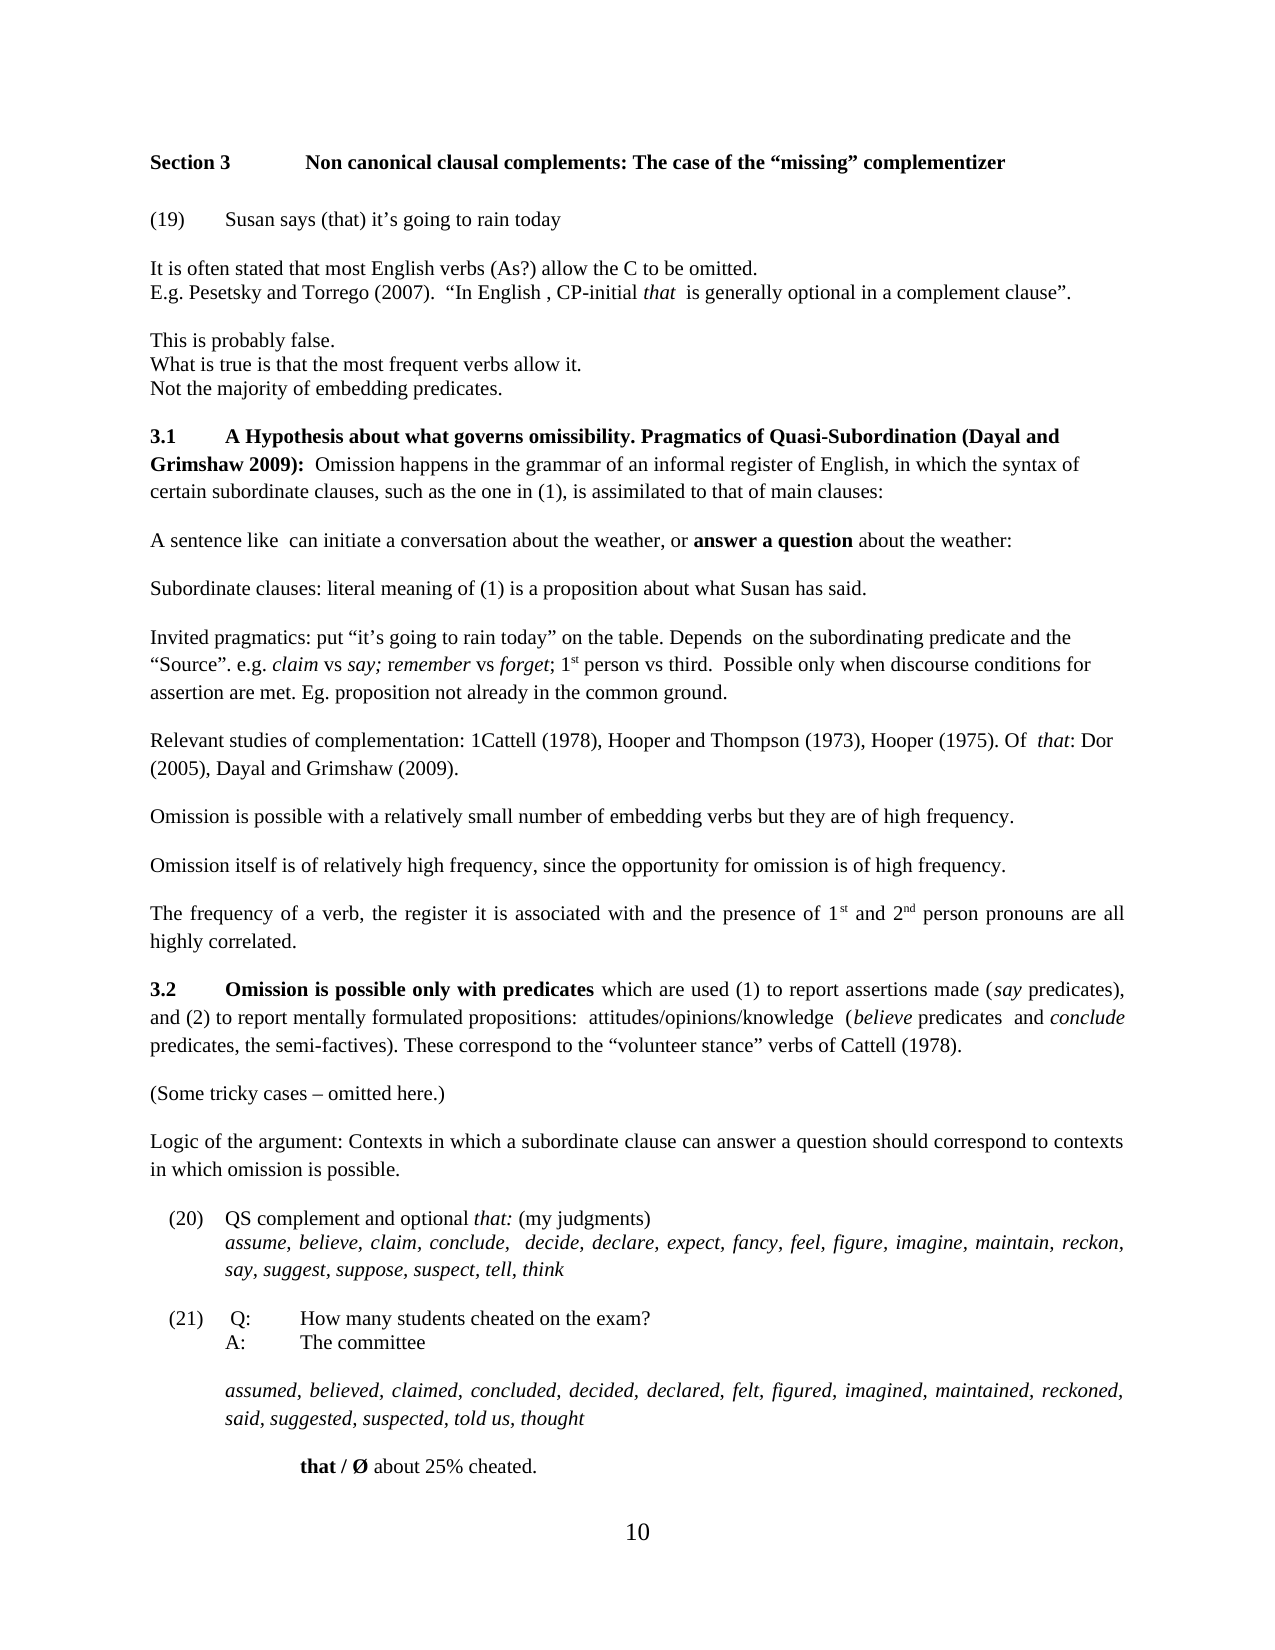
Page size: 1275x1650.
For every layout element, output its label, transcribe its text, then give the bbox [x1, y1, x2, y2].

text assume, believe, claim, conclude, decide, declare, expect, fancy, feel, figure, imagine, maintain, reckon, say, suggest, suppose, suspect, tell, think [225, 1229, 1125, 1281]
text This is probably false. [150, 328, 1125, 352]
text A sentence like 0 can initiate a conversation about the weather, or answer a question about the weather: [150, 528, 1125, 552]
text Section 3 Non canonical clausal complements: The case of the “missing” complementizer [150, 150, 1125, 174]
text assumed, believed, claimed, concluded, decided, declared, felt, figured, imagined, maintained, reckoned, said, suggested, suspected, told us, thought [225, 1378, 1125, 1430]
text Omission itself is of relatively high frequency, since the opportunity for omission is of high frequency. [150, 853, 1125, 877]
text 3.1 A Hypothesis about what governs omissibility. Pragmatics of Quasi-Subordination (Dayal and Grimshaw 2009): Omission happens in the grammar of an informal register of English, in which the syntax of certain subordinate clauses, such as the one in (1), is assimilated to that of main clauses: [150, 424, 1125, 503]
text The frequency of a verb, the register it is associated with and the presence of 1st and 2nd person pronouns are all highly correlated. [150, 901, 1125, 953]
list QS complement and optional that: (my judgments) [169, 1206, 1125, 1229]
text Omission is possible with a relatively small number of embedding verbs but they are of high frequency. [150, 804, 1125, 828]
list Q: How many students cheated on the exam? [169, 1306, 1125, 1330]
text What is true is that the most frequent verbs allow it. [150, 352, 1125, 376]
list Susan says (that) it’s going to rain today [150, 207, 1125, 231]
text Not the majority of embedding predicates. [150, 376, 1125, 400]
list (Some tricky cases – omitted here.) [150, 1081, 1125, 1105]
text Subordinate clauses: literal meaning of (1) is a proposition about what Susan has said. [150, 576, 1125, 600]
text E.g. Pesetsky and Torrego (2007). “In English , CP-initial that is generally optional in a complement clause”. [150, 279, 1125, 304]
text It is often stated that most English verbs (As?) allow the C to be omitted. [150, 256, 1125, 279]
text Relevant studies of complementation: Cattell (1978), Hooper and Thompson (1973), Hooper (1975). Of that: Dor (2005), Dayal and Grimshaw (2009). [150, 728, 1125, 780]
list Logic of the argument: Contexts in which a subordinate clause can answer a question should correspond to contexts in which omission is possible. [150, 1129, 1125, 1181]
text that / Ø about 25% cheated. [300, 1454, 1125, 1478]
text A: The committee [225, 1330, 1125, 1354]
text Invited pragmatics: put “it’s going to rain today” on the table. Depends on the subordinating predicate and the “Source”. e.g. claim vs say; remember vs forget; 1st person vs third. Possible only when discourse conditions for assertion are met. Eg. proposition not already in the common ground. [150, 625, 1125, 704]
list 3.2 Omission is possible only with predicates which are used (1) to report assertions made (say predicates), and (2) to report mentally formulated propositions: attitudes/opinions/knowledge (believe predicates and conclude predicates, the semi-factives). These correspond to the “volunteer stance” verbs of Cattell (1978). [150, 977, 1125, 1057]
